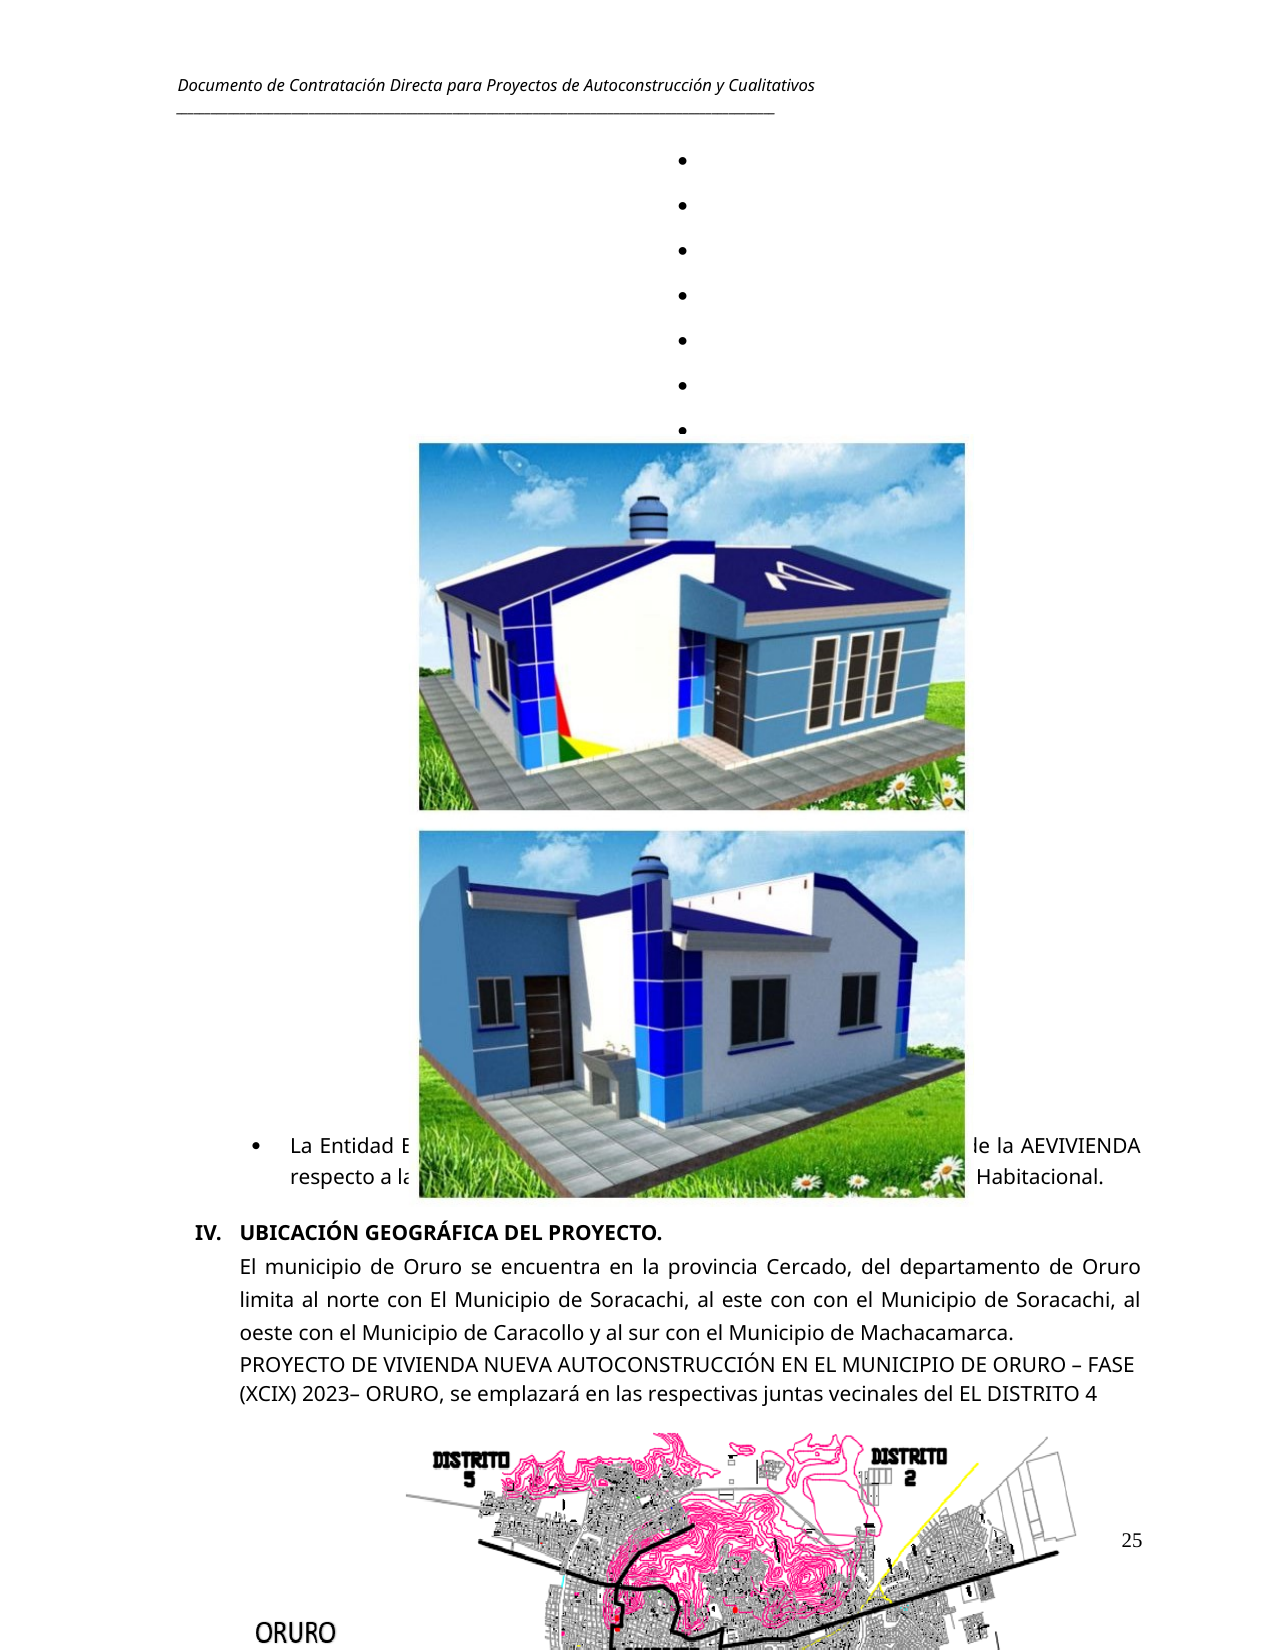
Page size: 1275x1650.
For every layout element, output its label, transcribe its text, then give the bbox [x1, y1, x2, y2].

text El municipio de Oruro se encuentra en la provincia Cercado, del departamento de Oruro limita al norte con El Municipio de Soracachi, al este con con el Municipio de Soracachi, al oeste con el Municipio de Caracollo y al sur con el Municipio de Machacamarca. [239, 1252, 1142, 1346]
picture [233, 1424, 1086, 1650]
list UBICACIÓN GEOGRÁFICA DEL PROYECTO. [222, 1218, 1142, 1246]
picture [408, 434, 975, 1207]
text PROYECTO DE VIVIENDA NUEVA AUTOCONSTRUCCIÓN EN EL MUNICIPIO DE ORURO – FASE (XCIX) 2023– ORURO, se emplazará en las respectivas juntas vecinales del EL DISTRITO 4 [239, 1350, 1142, 1407]
